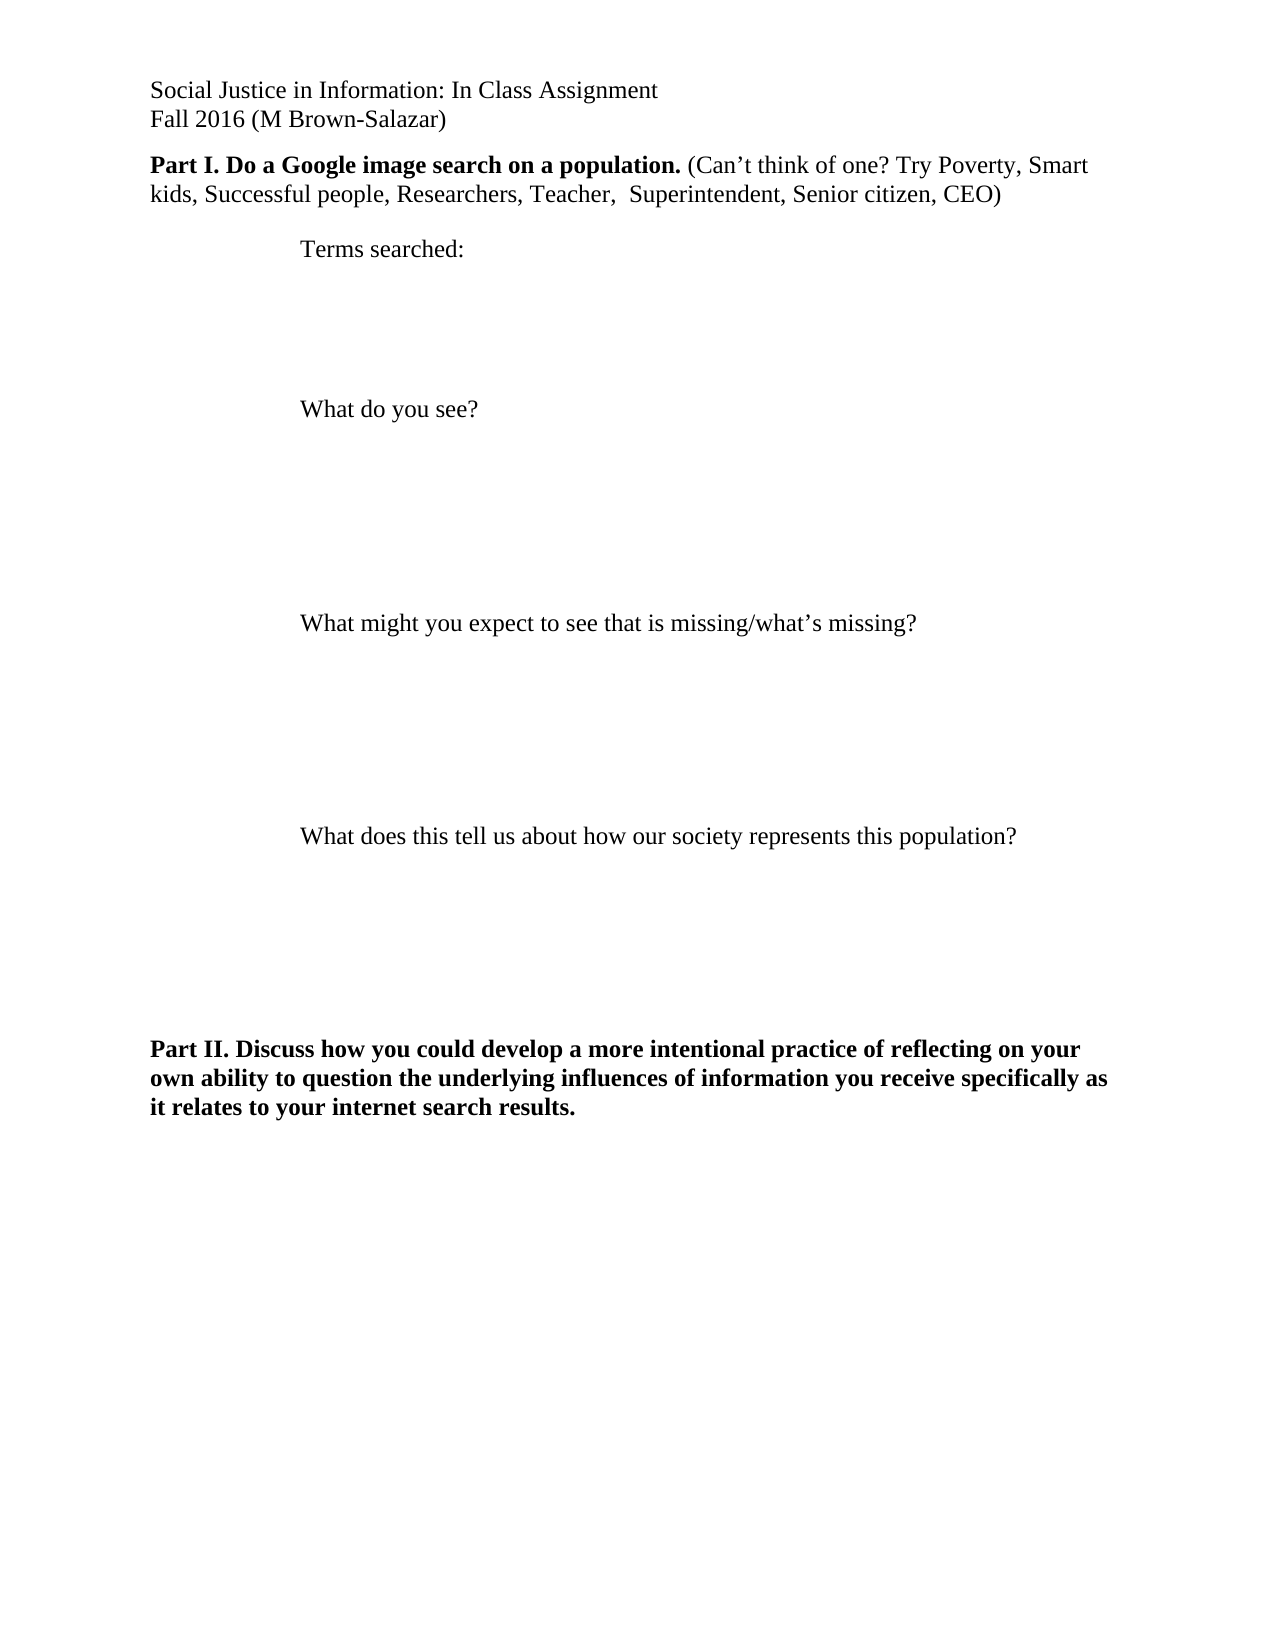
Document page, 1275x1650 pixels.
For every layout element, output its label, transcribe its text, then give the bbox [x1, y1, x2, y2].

text Terms searched: [225, 234, 1125, 263]
text What might you expect to see that is missing/what’s missing? [225, 608, 1125, 636]
text What do you see? [225, 394, 1125, 423]
text Part I. Do a Google image search on a population. (Can’t think of one? Try Poverty, Smart kids, Successful people, Researchers, Teacher, Superintendent, Senior citizen, CEO) [150, 150, 1125, 207]
text What does this tell us about how our society represents this population? [225, 821, 1125, 849]
text Part II. Discuss how you could develop a more intentional practice of reflecting on your own ability to question the underlying influences of information you receive specifically as it relates to your internet search results. [150, 1034, 1125, 1120]
